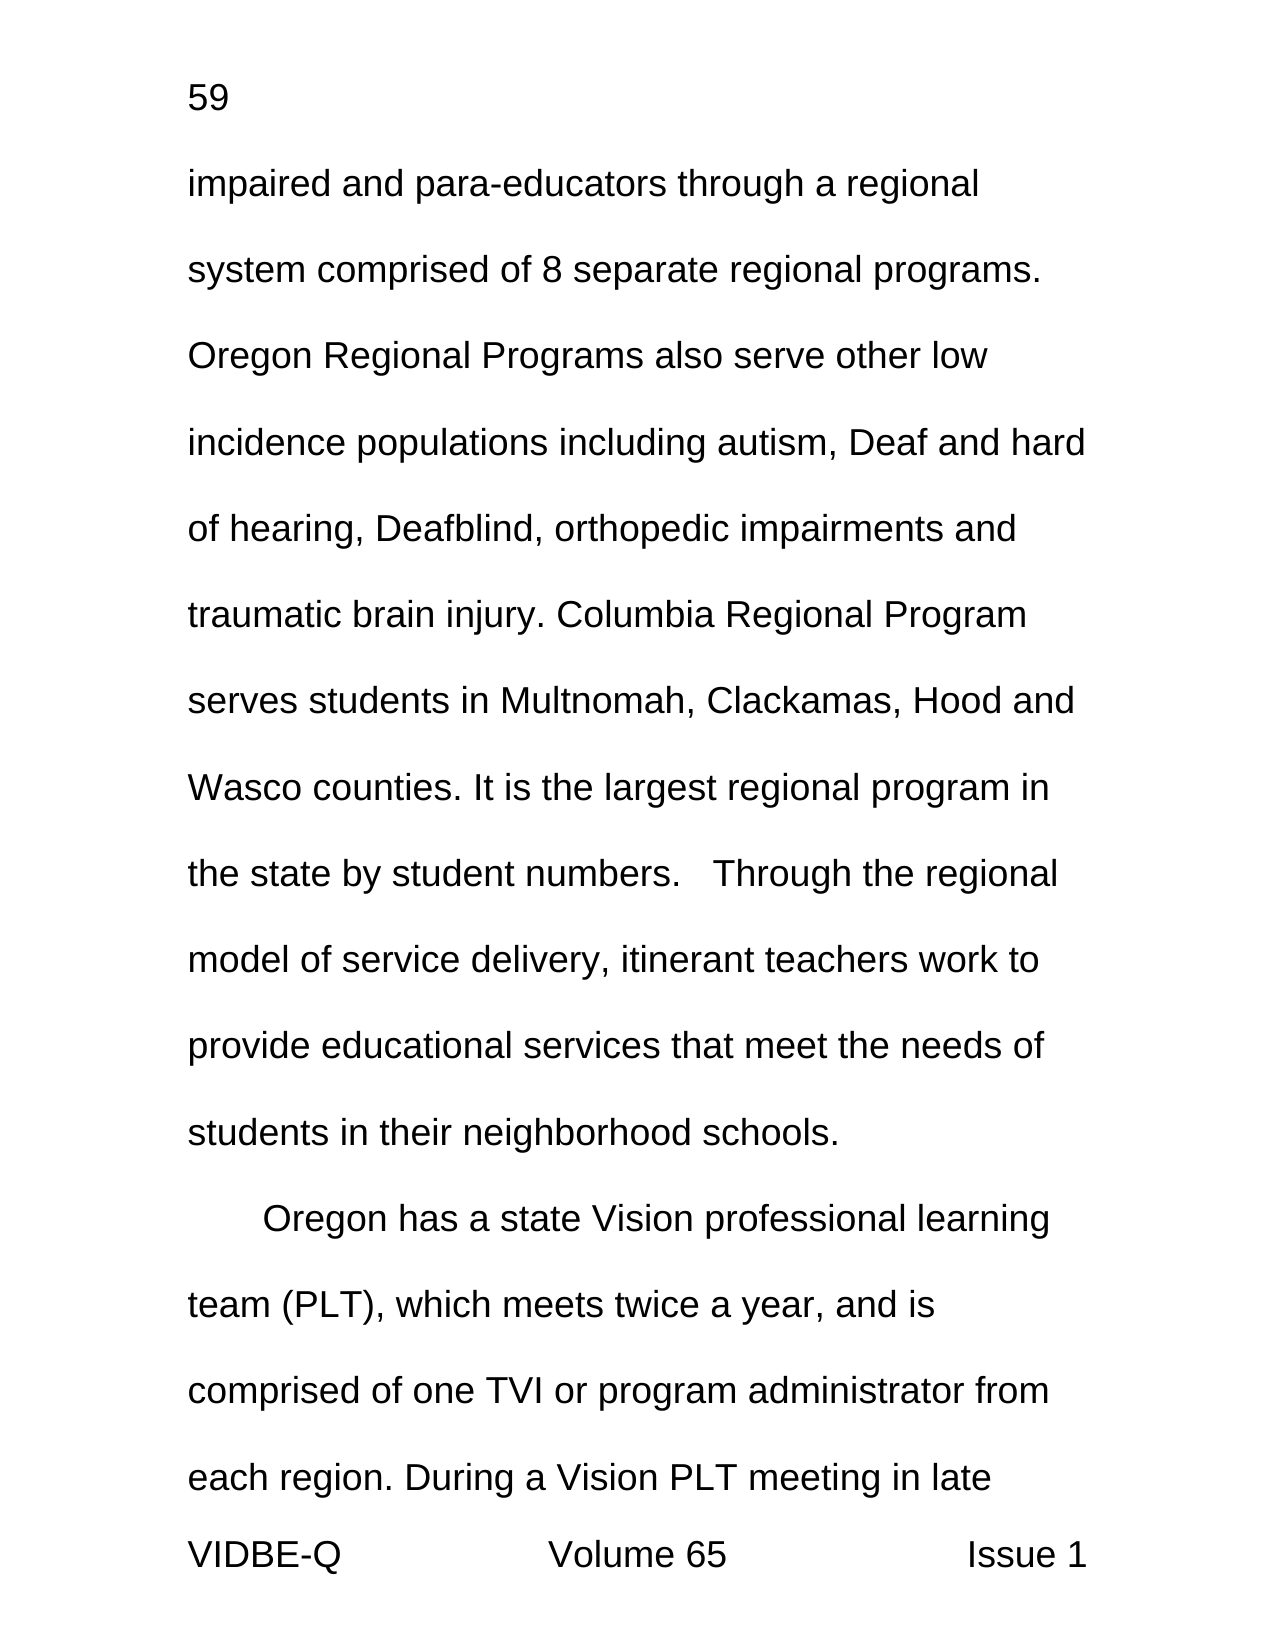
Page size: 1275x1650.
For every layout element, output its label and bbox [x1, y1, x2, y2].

text [187, 161, 1087, 1153]
text [187, 1196, 1087, 1498]
